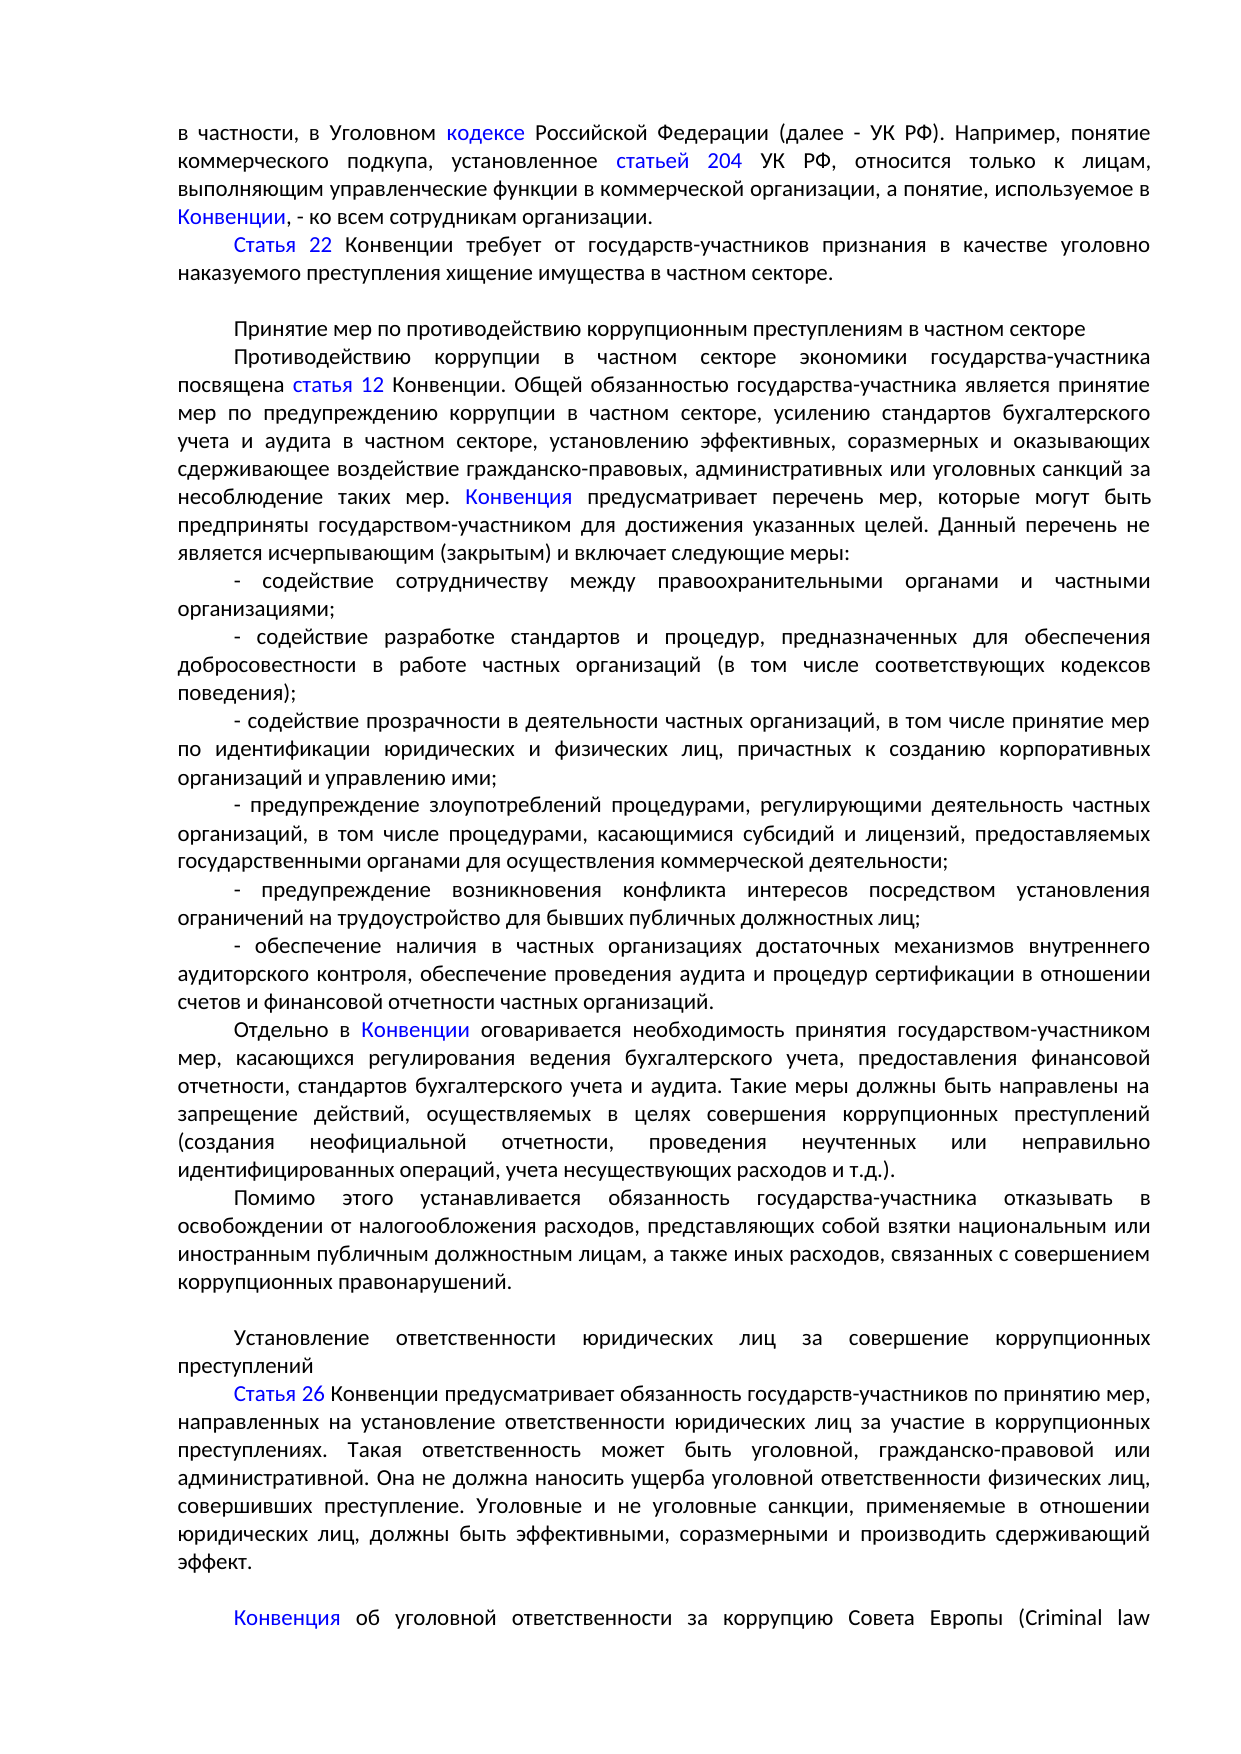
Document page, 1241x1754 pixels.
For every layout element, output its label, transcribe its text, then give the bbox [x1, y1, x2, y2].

text - содействие разработке стандартов и процедур, предназначенных для обеспечения добросовестности в работе частных организаций (в том числе соответствующих кодексов поведения); [177, 622, 1152, 707]
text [177, 118, 1152, 230]
text - содействие прозрачности в деятельности частных организаций, в том числе принятие мер по идентификации юридических и физических лиц, причастных к созданию корпоративных организаций и управлению ими; [177, 707, 1152, 791]
text - предупреждение злоупотреблений процедурами, регулирующими деятельность частных организаций, в том числе процедурами, касающимися субсидий и лицензий, предоставляемых государственными органами для осуществления коммерческой деятельности; [177, 791, 1152, 875]
text Статья 22 Конвенции требует от государств-участников признания в качестве уголовно наказуемого преступления хищение имущества в частном секторе. [177, 230, 1152, 286]
text - содействие сотрудничеству между правоохранительными органами и частными организациями; [177, 566, 1152, 622]
text Противодействию коррупции в частном секторе экономики государства-участника посвящена статья 12 Конвенции. Общей обязанностью государства-участника является принятие мер по предупреждению коррупции в частном секторе, усилению стандартов бухгалтерского учета и аудита в частном секторе, установлению эффективных, соразмерных и оказывающих сдерживающее воздействие гражданско-правовых, административных или уголовных санкций за несоблюдение таких мер. Конвенция предусматривает перечень мер, которые могут быть предприняты государством-участником для достижения указанных целей. Данный перечень не является исчерпывающим (закрытым) и включает следующие меры: [177, 342, 1152, 566]
text Статья 26 Конвенции предусматривает обязанность государств-участников по принятию мер, направленных на установление ответственности юридических лиц за участие в коррупционных преступлениях. Такая ответственность может быть уголовной, гражданско-правовой или административной. Она не должна наносить ущерба уголовной ответственности физических лиц, совершивших преступление. Уголовные и не уголовные санкции, применяемые в отношении юридических лиц, должны быть эффективными, соразмерными и производить сдерживающий эффект. [177, 1379, 1152, 1575]
text Помимо этого устанавливается обязанность государства-участника отказывать в освобождении от налогообложения расходов, представляющих собой взятки национальным или иностранным публичным должностным лицам, а также иных расходов, связанных с совершением коррупционных правонарушений. [177, 1183, 1152, 1295]
text - предупреждение возникновения конфликта интересов посредством установления ограничений на трудоустройство для бывших публичных должностных лиц; [177, 875, 1152, 931]
text Принятие мер по противодействию коррупционным преступлениям в частном секторе [177, 314, 1152, 342]
text - обеспечение наличия в частных организациях достаточных механизмов внутреннего аудиторского контроля, обеспечение проведения аудита и процедур сертификации в отношении счетов и финансовой отчетности частных организаций. [177, 931, 1152, 1015]
text Отдельно в Конвенции оговаривается необходимость принятия государством-участником мер, касающихся регулирования ведения бухгалтерского учета, предоставления финансовой отчетности, стандартов бухгалтерского учета и аудита. Такие меры должны быть направлены на запрещение действий, осуществляемых в целях совершения коррупционных преступлений (создания неофициальной отчетности, проведения неучтенных или неправильно идентифицированных операций, учета несуществующих расходов и т.д.). [177, 1015, 1152, 1183]
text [177, 1603, 1152, 1631]
text Установление ответственности юридических лиц за совершение коррупционных преступлений [177, 1323, 1152, 1379]
